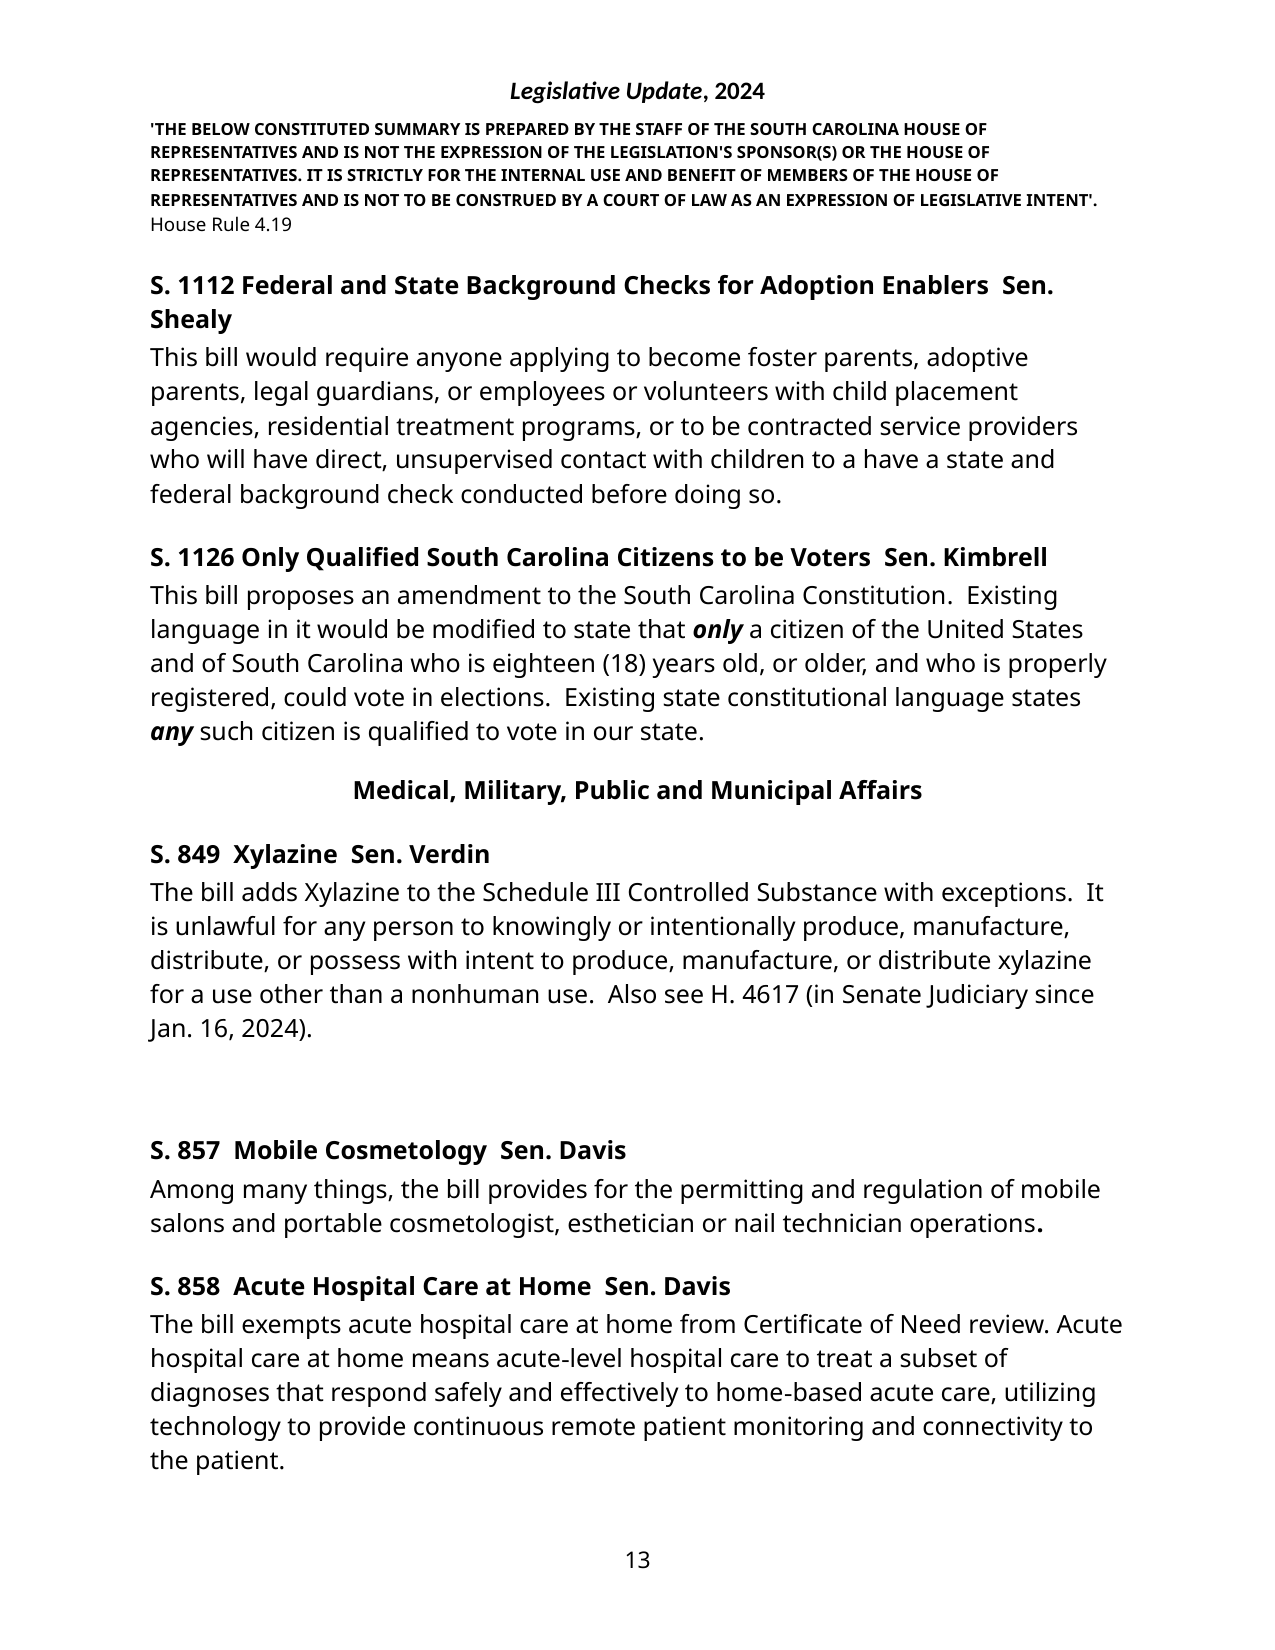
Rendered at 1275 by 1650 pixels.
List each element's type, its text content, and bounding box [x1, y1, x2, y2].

text The bill adds Xylazine to the Schedule III Controlled Substance with exceptions. It is unlawful for any person to knowingly or intentionally produce, manufacture, distribute, or possess with intent to produce, manufacture, or distribute xylazine for a use other than a nonhuman use. Also see H. 4617 (in Senate Judiciary since Jan. 16, 2024). [150, 874, 1125, 1045]
text This bill would require anyone applying to become foster parents, adoptive parents, legal guardians, or employees or volunteers with child placement agencies, residential treatment programs, or to be contracted service providers who will have direct, unsupervised contact with children to a have a state and federal background check conducted before doing so. [150, 340, 1125, 510]
subtitle S. 1112 Federal and State Background Checks for Adoption Enablers Sen. Shealy [150, 268, 1125, 336]
text Medical, Military, Public and Municipal Affairs [150, 773, 1125, 807]
subtitle S. 858 Acute Hospital Care at Home Sen. Davis [150, 1268, 1125, 1303]
text The bill exempts acute hospital care at home from Certificate of Need review. Acute hospital care at home means acute‑level hospital care to treat a subset of diagnoses that respond safely and effectively to home‑based acute care, utilizing technology to provide continuous remote patient monitoring and connectivity to the patient. [150, 1307, 1125, 1477]
subtitle S. 849 Xylazine Sen. Verdin [150, 836, 1125, 870]
text This bill proposes an amendment to the South Carolina Constitution. Existing language in it would be modified to state that only a citizen of the United States and of South Carolina who is eighteen (18) years old, or older, and who is properly registered, could vote in elections. Existing state constitutional language states any such citizen is qualified to vote in our state. [150, 578, 1125, 748]
subtitle S. 1126 Only Qualified South Carolina Citizens to be Voters Sen. Kimbrell [150, 539, 1125, 573]
text Among many things, the bill provides for the permitting and regulation of mobile salons and portable cosmetologist, esthetician or nail technician operations. [150, 1171, 1125, 1239]
subtitle S. 857 Mobile Cosmetology Sen. Davis [150, 1133, 1125, 1167]
